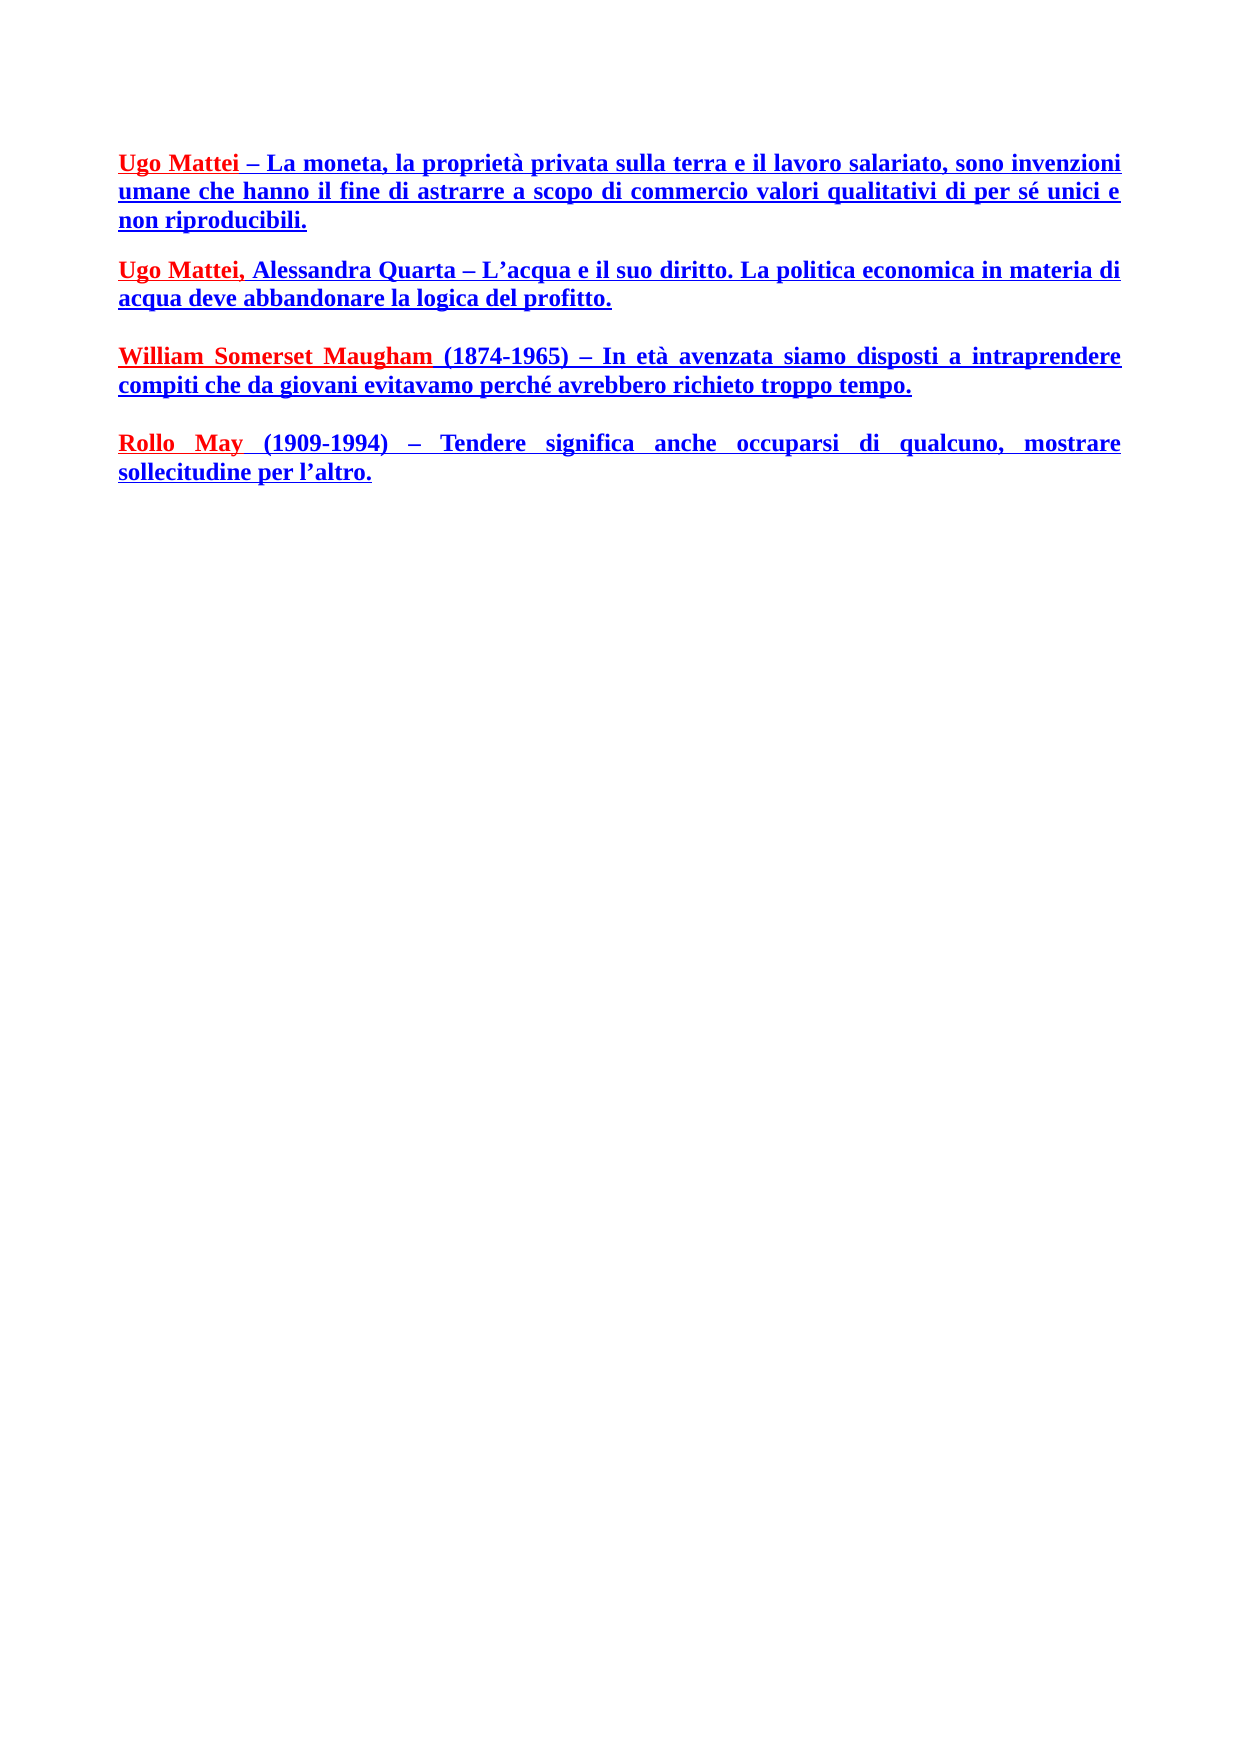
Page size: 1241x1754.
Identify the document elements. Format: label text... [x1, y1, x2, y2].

subtitle William Somerset Maugham (1874-1965) – In età avenzata siamo disposti a intraprendere compiti che da giovani evitavamo perché avrebbero richieto troppo tempo. [118, 341, 1122, 366]
subtitle Ugo Mattei, Alessandra Quarta – L’acqua e il suo diritto. La politica economica in materia di acqua deve abbandonare la logica del profitto. [118, 255, 1122, 312]
subtitle William Somerset Maugham (1874-1965) – In età avenzata siamo disposti a intraprendere compiti che da giovani evitavamo perché avrebbero richieto troppo tempo. [118, 368, 1122, 399]
subtitle Ugo Mattei – La moneta, la proprietà privata sulla terra e il lavoro salariato, sono invenzioni umane che hanno il fine di astrarre a scopo di commercio valori qualitativi di per sé unici e non riproducibili. [118, 148, 1122, 173]
subtitle Rollo May (1909-1994) – Tendere significa anche occuparsi di qualcuno, mostrare sollecitudine per l’altro. [118, 428, 1122, 486]
subtitle Ugo Mattei – La moneta, la proprietà privata sulla terra e il lavoro salariato, sono invenzioni umane che hanno il fine di astrarre a scopo di commercio valori qualitativi di per sé unici e non riproducibili. [118, 174, 1122, 234]
